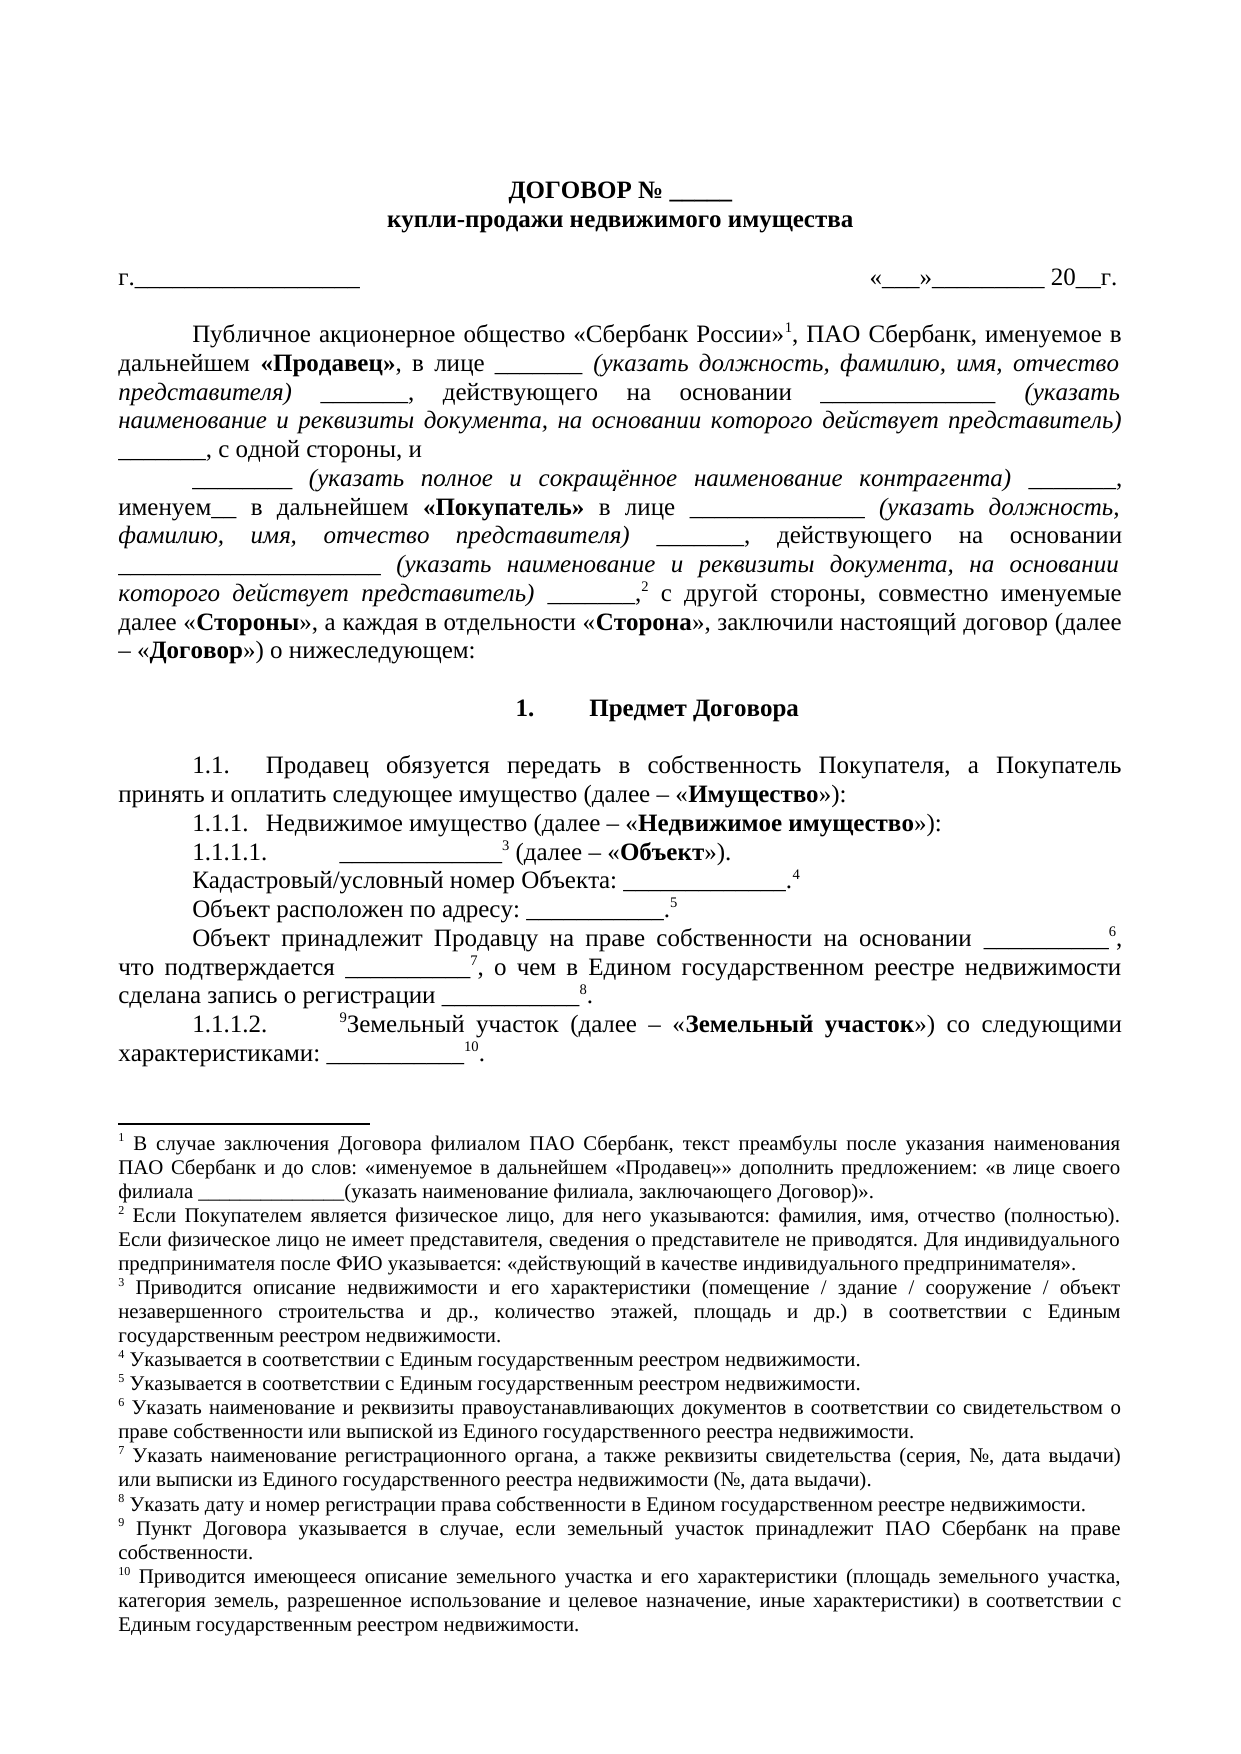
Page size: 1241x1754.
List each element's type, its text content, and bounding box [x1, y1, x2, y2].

text Объект принадлежит Продавцу на праве собственности на основании __________, что подтверждается __________, о чем в Едином государственном реестре недвижимости сделана запись о регистрации ___________. [118, 923, 1122, 1009]
list Предмет Договора [118, 693, 1122, 722]
list Земельный участок (далее – «Земельный участок») со следующими характеристиками: ___________. [118, 1009, 1122, 1067]
text г.__________________ «___»_________ 20__г. [118, 262, 1122, 291]
text Публичное акционерное общество «Сбербанк России», ПАО Сбербанк, именуемое в дальнейшем «Продавец», в лице _______ (указать должность, фамилию, имя, отчество представителя) _______, действующего на основании ______________ (указать наименование и реквизиты документа, на основании которого действует представитель) _______, с одной стороны, и [118, 319, 1122, 463]
text ________ (указать полное и сокращённое наименование контрагента) _______, именуем__ в дальнейшем «Покупатель» в лице ______________ (указать должность, фамилию, имя, отчество представителя) _______, действующего на основании _____________________ (указать наименование и реквизиты документа, на основании которого действует представитель) _______, с другой стороны, совместно именуемые далее «Стороны», а каждая в отдельности «Сторона», заключили настоящий договор (далее – «Договор») о нижеследующем: [118, 463, 1122, 664]
list Недвижимое имущество (далее – «Недвижимое имущество»): [118, 808, 1122, 837]
text Кадастровый/условный номер Объекта: _____________. [118, 866, 1122, 894]
text купли-продажи недвижимого имущества [118, 204, 1122, 233]
list _____________ (далее – «Объект»). [118, 837, 1122, 866]
list Продавец обязуется передать в собственность Покупателя, а Покупатель принять и оплатить следующее имущество (далее – «Имущество»): [118, 751, 1122, 808]
text Объект расположен по адресу: ___________. [118, 894, 1122, 923]
text ДОГОВОР № _____ [118, 176, 1122, 204]
